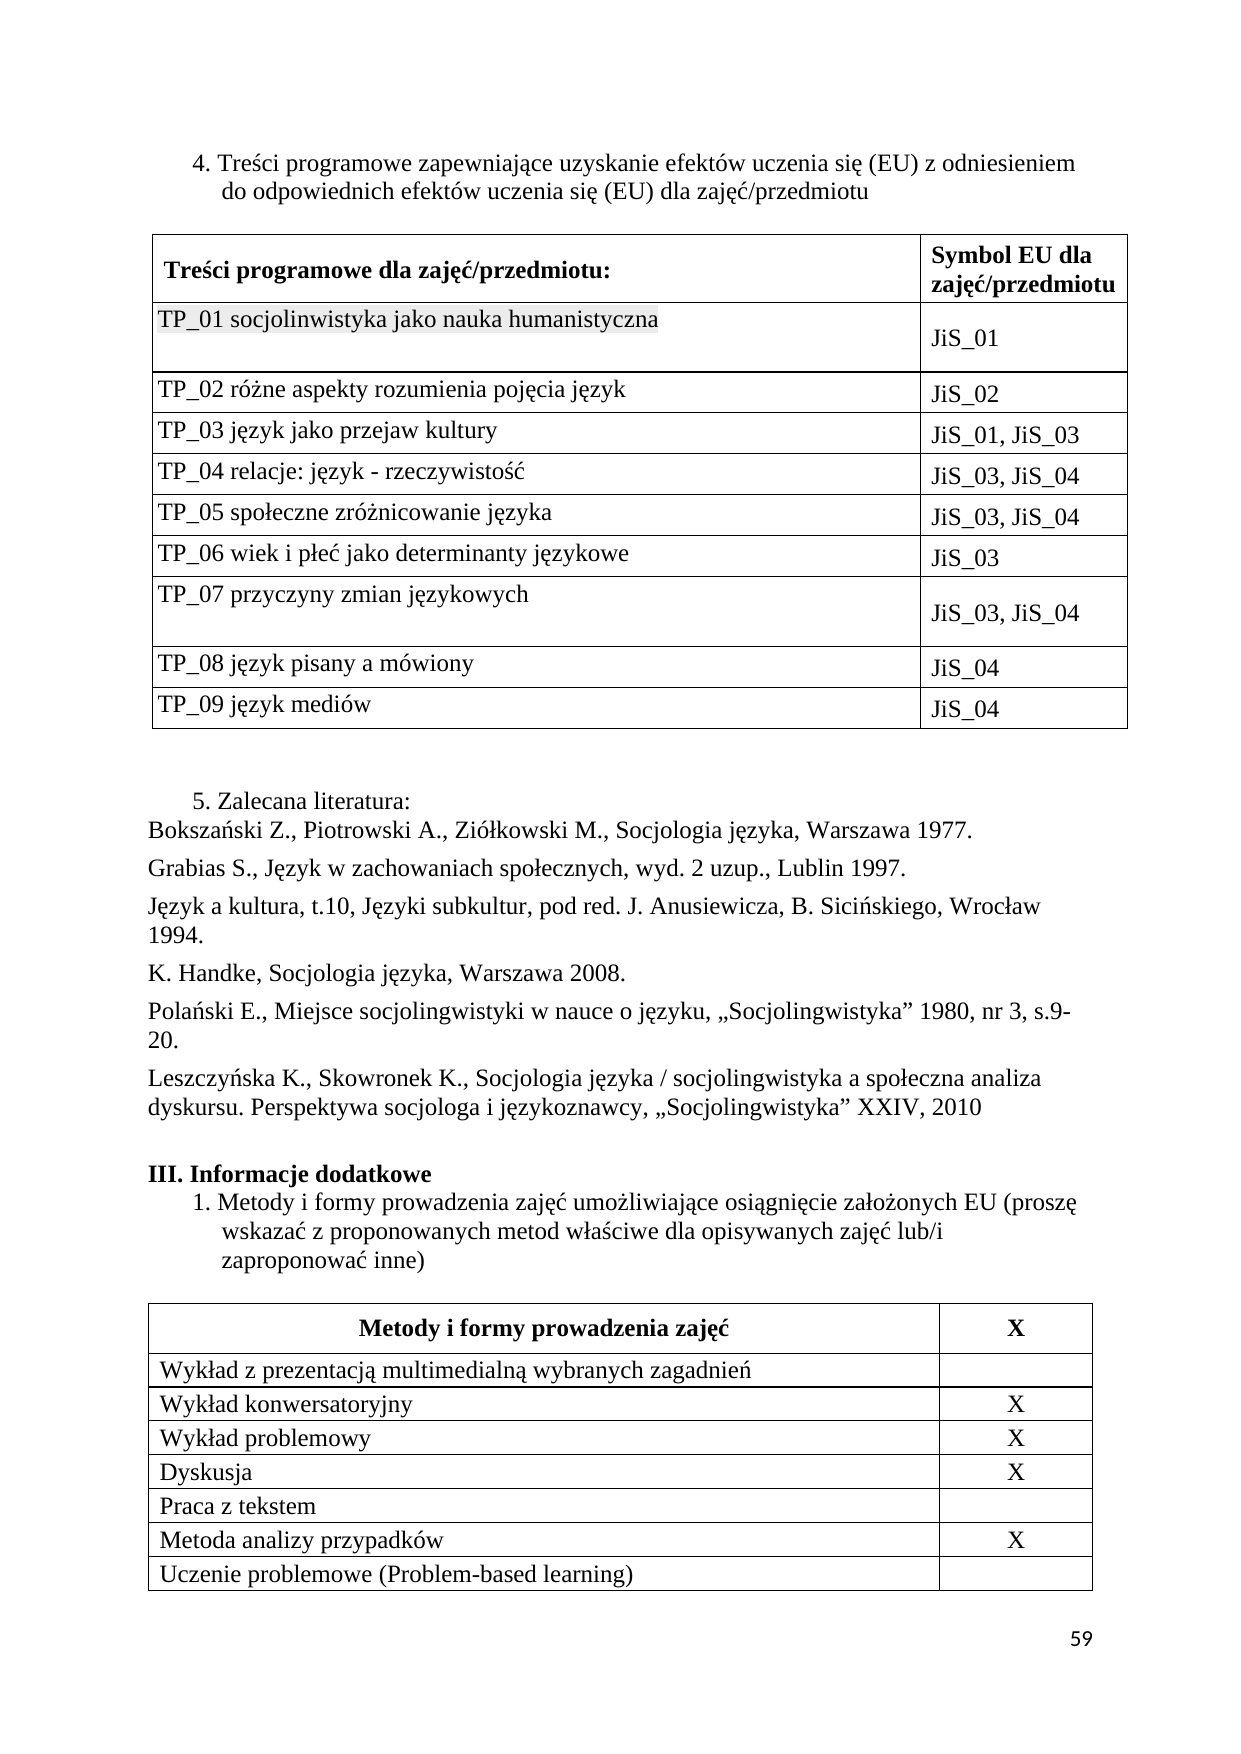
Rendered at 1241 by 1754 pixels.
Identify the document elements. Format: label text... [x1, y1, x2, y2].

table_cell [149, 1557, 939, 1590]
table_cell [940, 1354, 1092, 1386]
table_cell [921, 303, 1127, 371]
text Język a kultura, t.10, Języki subkultur, pod red. J. Anusiewicza, B. Sicińskiego, Wrocław 1994. [148, 891, 1093, 949]
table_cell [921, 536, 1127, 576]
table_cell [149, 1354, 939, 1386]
text Leszczyńska K., Skowronek K., Socjologia języka / socjolingwistyka a społeczna analiza dyskursu. Perspektywa socjologa i językoznawcy, „Socjolingwistyka” XXIV, 2010 [148, 1063, 1093, 1121]
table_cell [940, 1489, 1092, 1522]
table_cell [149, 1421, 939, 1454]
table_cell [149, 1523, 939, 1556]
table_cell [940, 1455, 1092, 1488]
text 5. Zalecana literatura: [192, 786, 1093, 815]
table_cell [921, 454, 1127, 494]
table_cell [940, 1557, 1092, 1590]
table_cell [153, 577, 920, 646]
text 4. Treści programowe zapewniające uzyskanie efektów uczenia się (EU) z odniesieniem do odpowiednich efektów uczenia się (EU) dla zajęć/przedmiotu [192, 148, 1093, 205]
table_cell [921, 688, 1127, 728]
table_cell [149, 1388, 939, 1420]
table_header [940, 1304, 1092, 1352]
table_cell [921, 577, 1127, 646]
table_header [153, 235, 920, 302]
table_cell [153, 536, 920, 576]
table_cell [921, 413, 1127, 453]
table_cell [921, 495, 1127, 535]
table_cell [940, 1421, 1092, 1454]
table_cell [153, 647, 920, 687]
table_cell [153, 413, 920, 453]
text Polański E., Miejsce socjolingwistyki w nauce o języku, „Socjolingwistyka” 1980, nr 3, s.9-20. [148, 996, 1093, 1054]
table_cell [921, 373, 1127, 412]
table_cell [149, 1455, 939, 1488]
text Bokszański Z., Piotrowski A., Ziółkowski M., Socjologia języka, Warszawa 1977. [148, 815, 1093, 844]
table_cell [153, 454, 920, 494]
text K. Handke, Socjologia języka, Warszawa 2008. [148, 958, 1093, 987]
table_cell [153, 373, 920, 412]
text 1. Metody i formy prowadzenia zajęć umożliwiające osiągnięcie założonych EU (proszę wskazać z proponowanych metod właściwe dla opisywanych zajęć lub/i zaproponować inne) [192, 1187, 1093, 1274]
text III. Informacje dodatkowe [148, 1159, 1093, 1187]
text Grabias S., Język w zachowaniach społecznych, wyd. 2 uzup., Lublin 1997. [148, 853, 1093, 882]
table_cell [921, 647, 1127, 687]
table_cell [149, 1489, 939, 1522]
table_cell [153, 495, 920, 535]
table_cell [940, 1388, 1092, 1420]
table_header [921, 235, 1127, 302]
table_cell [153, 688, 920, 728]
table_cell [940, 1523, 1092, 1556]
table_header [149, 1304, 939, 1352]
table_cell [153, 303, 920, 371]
